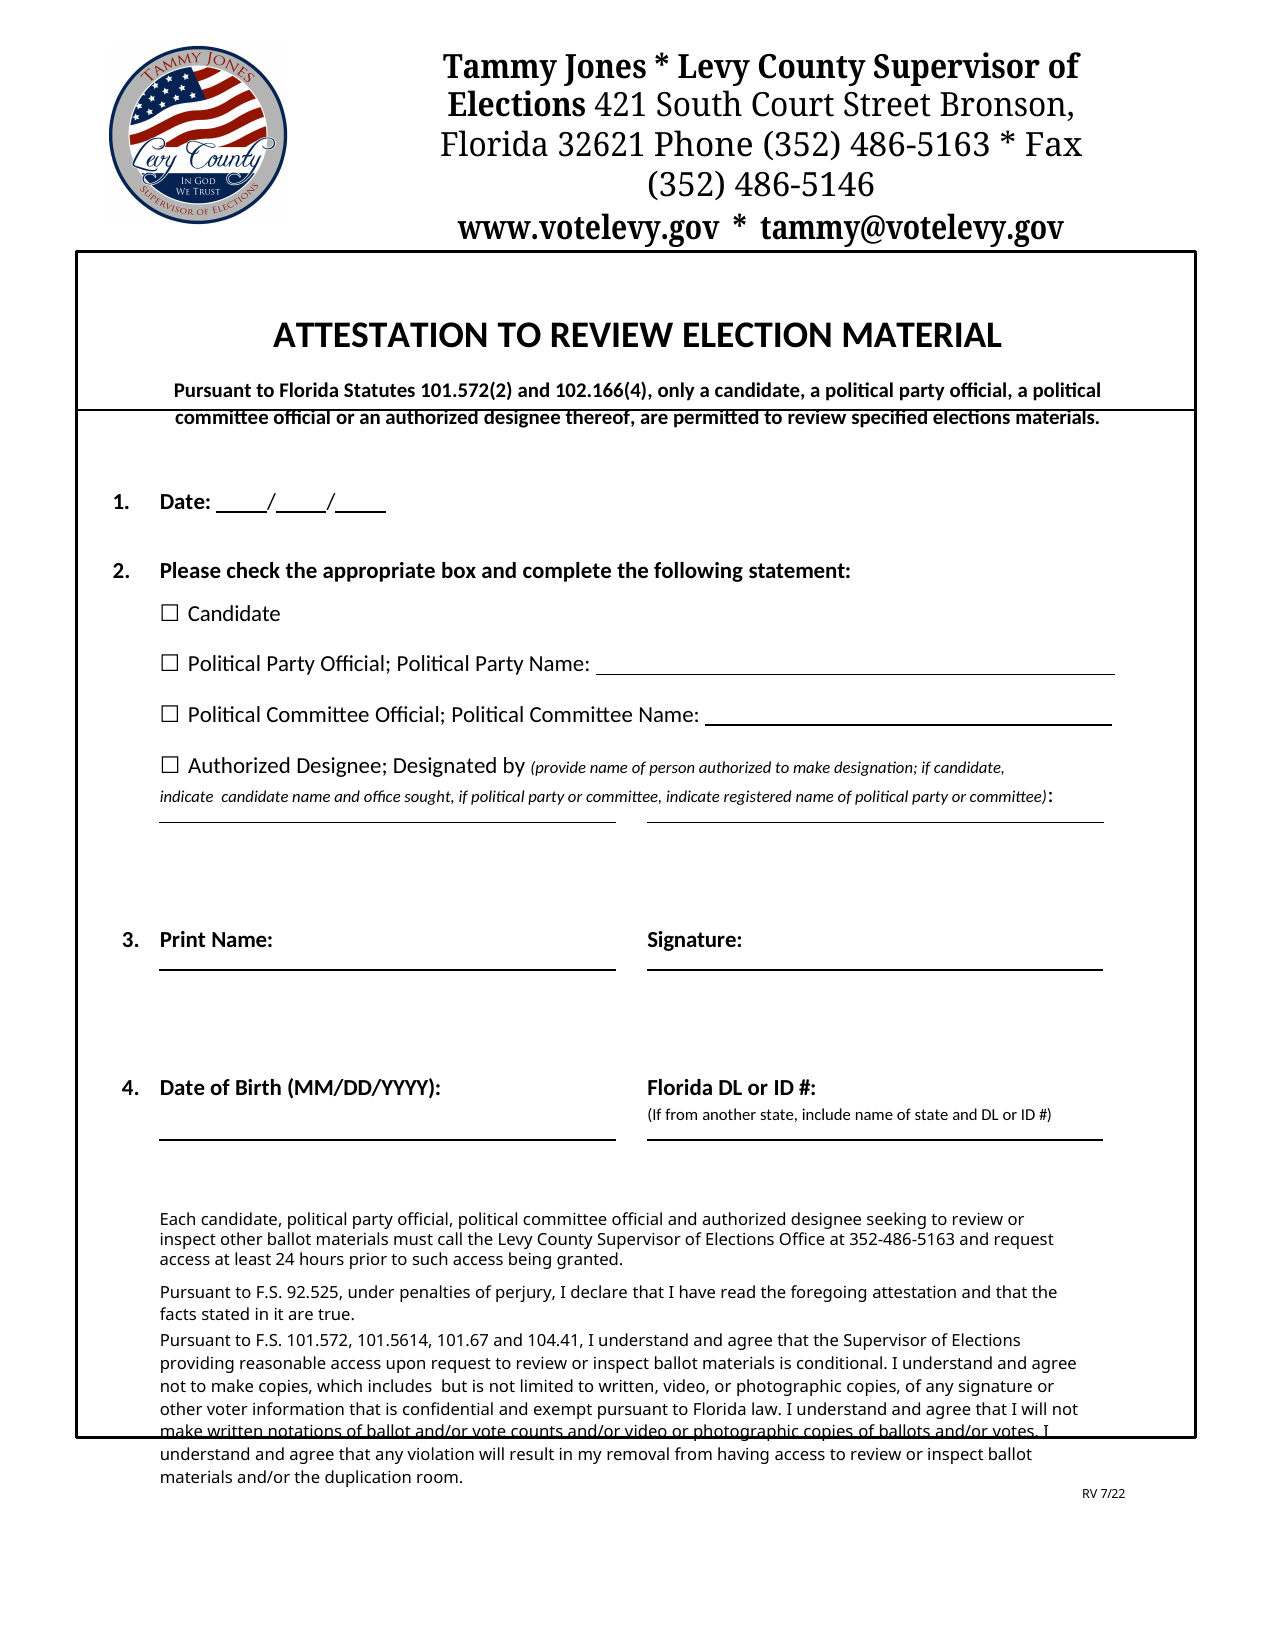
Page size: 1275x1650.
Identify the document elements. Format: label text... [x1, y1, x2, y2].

subtitle Please check the appropriate box and complete the following statement: [112, 556, 1137, 584]
text RV 7/22 [98, 1488, 1126, 1501]
text www.votelevy.gov * tammy@votelevy.gov [400, 207, 1122, 248]
text Pursuant to Florida Statutes 101.572(2) and 102.166(4), only a candidate, a political party official, a political committee official or an authorized designee thereof, are permitted to review specified elections materials. [172, 377, 1102, 430]
text Pursuant to F.S. 101.572, 101.5614, 101.67 and 104.41, I understand and agree that the Supervisor of Elections providing reasonable access upon request to review or inspect ballot materials is conditional. I understand and agree not to make copies, which includes but is not limited to written, video, or photographic copies, of any signature or other voter information that is confidential and exempt pursuant to Florida law. I understand and agree that I will not make written notations of ballot and/or vote counts and/or video or photographic copies of ballots and/or votes. I understand and agree that any violation will result in my removal from having access to review or inspect ballot materials and/or the duplication room. [159, 1329, 1091, 1488]
list Political Party Official; Political Party Name: [159, 647, 1137, 678]
picture [108, 45, 288, 225]
list Political Committee Official; Political Committee Name: [159, 698, 1137, 729]
text 1. Date: / / [112, 487, 1137, 515]
list Candidate [159, 597, 1137, 628]
title ATTESTATION TO REVIEW ELECTION MATERIAL [153, 311, 1122, 357]
text Tammy Jones * Levy County Supervisor of Elections 421 South Court Street Bronson, Florida 32621 Phone (352) 486-5163 * Fax (352) 486-5146 [400, 47, 1122, 207]
text (If from another state, include name of state and DL or ID #) [647, 1104, 1137, 1124]
text Each candidate, political party official, political committee official and authorized designee seeking to review or inspect other ballot materials must call the Levy County Supervisor of Elections Office at 352-486-5163 and request access at least 24 hours prior to such access being granted. [159, 1209, 1083, 1271]
subtitle Print Name: Signature: [122, 926, 1137, 954]
text Pursuant to F.S. 92.525, under penalties of perjury, I declare that I have read the foregoing attestation and that the facts stated in it are true. [159, 1280, 1083, 1326]
list Authorized Designee; Designated by (provide name of person authorized to make designation; if candidate, indicate candidate name and office sought, if political party or committee, indicate registered name of political party or committee): [159, 749, 1062, 808]
list Date of Birth (MM/DD/YYYY): Florida DL or ID #: [122, 1073, 1137, 1101]
